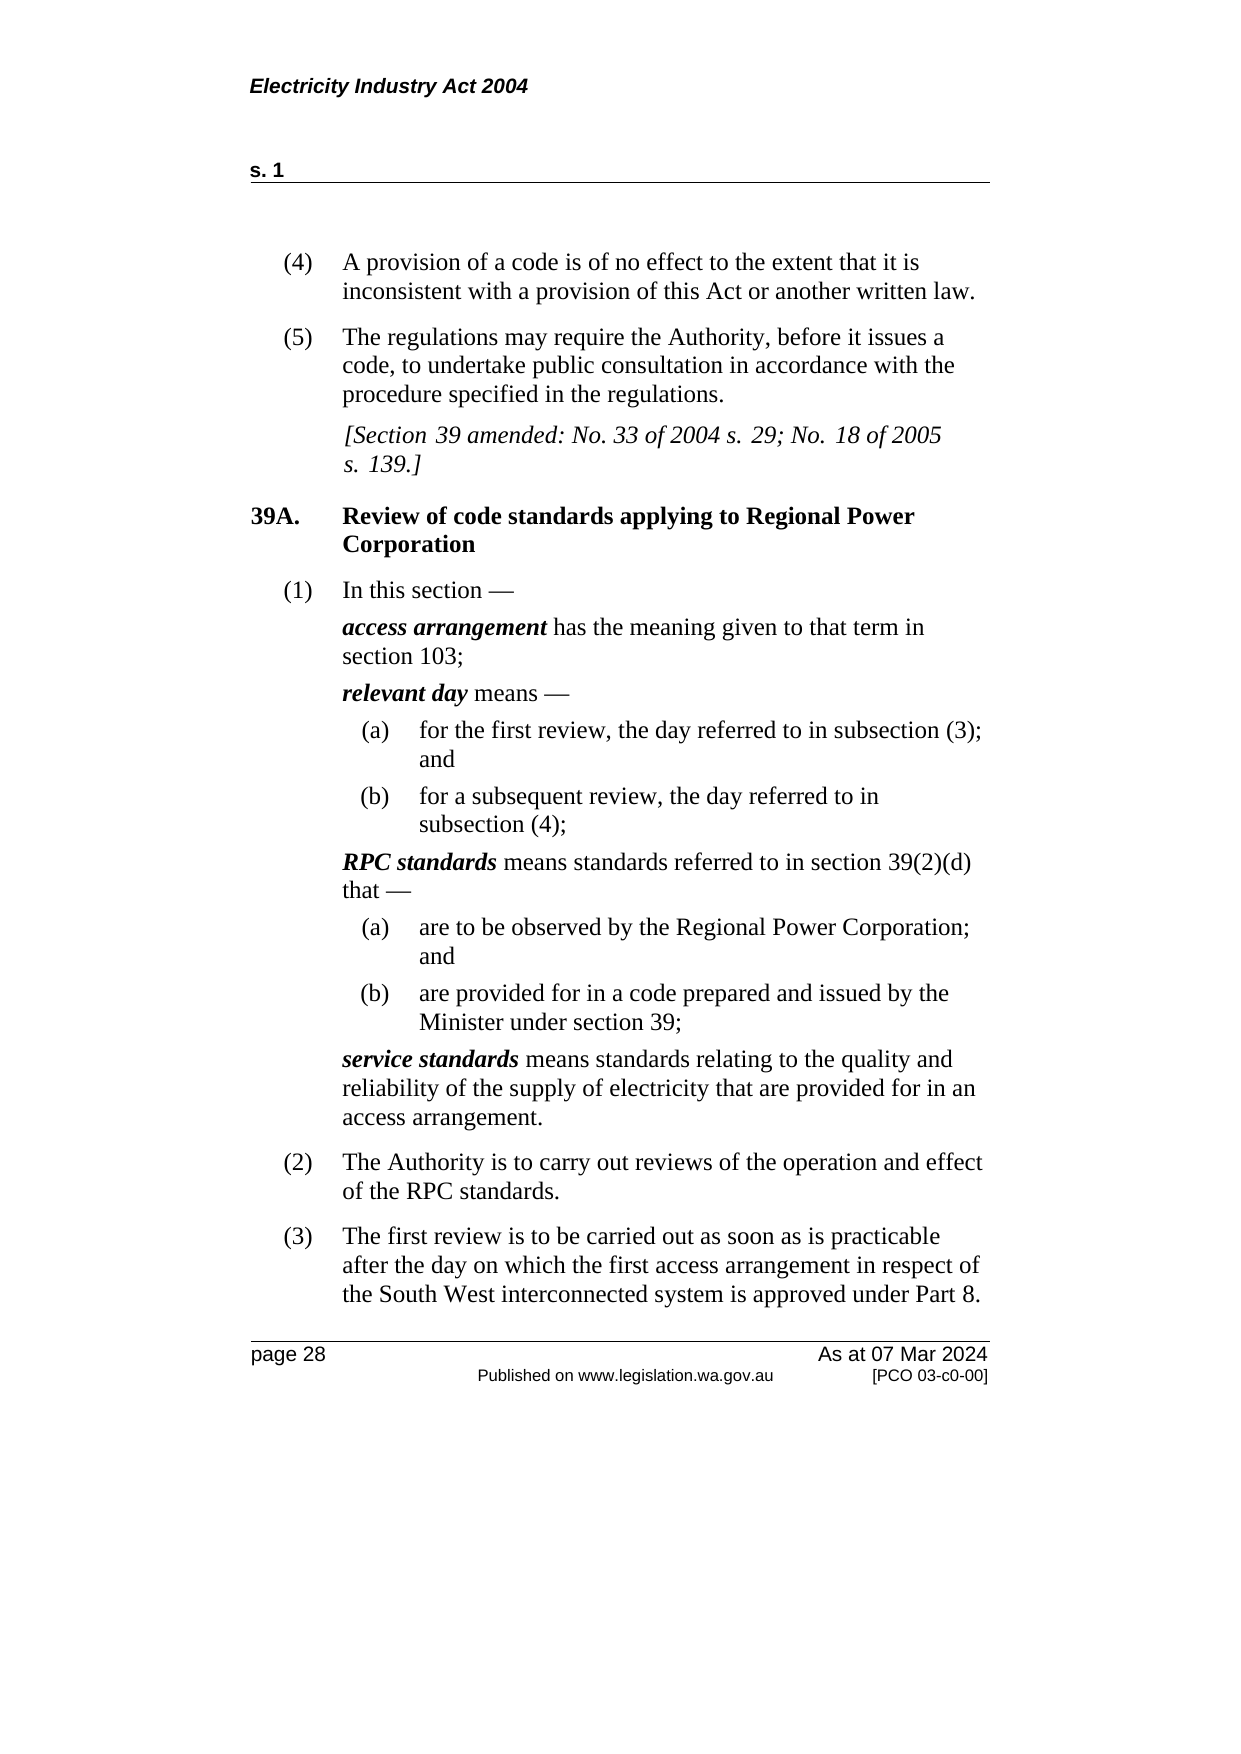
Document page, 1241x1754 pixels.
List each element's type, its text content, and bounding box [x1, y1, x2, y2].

text (b) for a subsequent review, the day referred to in subsection (4); [251, 781, 990, 838]
text [Section 39 amended: No. 33 of 2004 s. 29; No. 18 of 2005 s. 139.] [251, 420, 990, 478]
text relevant day means — [251, 678, 990, 707]
text (1) In this section — [251, 575, 990, 604]
text (5) The regulations may require the Authority, before it issues a code, to undertake public consultation in accordance with the procedure specified in the regulations. [251, 322, 990, 408]
text RPC standards means standards referred to in section 39(2)(d) that — [251, 847, 990, 904]
text service standards means standards relating to the quality and reliability of the supply of electricity that are provided for in an access arrangement. [251, 1044, 990, 1130]
subtitle 39A. Review of code standards applying to Regional Power Corporation [251, 501, 990, 558]
text (4) A provision of a code is of no effect to the extent that it is inconsistent with a provision of this Act or another written law. [251, 247, 990, 305]
text (b) are provided for in a code prepared and issued by the Minister under section 39; [251, 978, 990, 1036]
text (a) are to be observed by the Regional Power Corporation; and [251, 912, 990, 970]
text (3) The first review is to be carried out as soon as is practicable after the day on which the first access arrangement in respect of the South West interconnected system is approved under Part 8. [251, 1221, 990, 1307]
text (a) for the first review, the day referred to in subsection (3); and [251, 715, 990, 772]
text access arrangement has the meaning given to that term in section 103; [251, 612, 990, 669]
text (2) The Authority is to carry out reviews of the operation and effect of the RPC standards. [251, 1147, 990, 1204]
